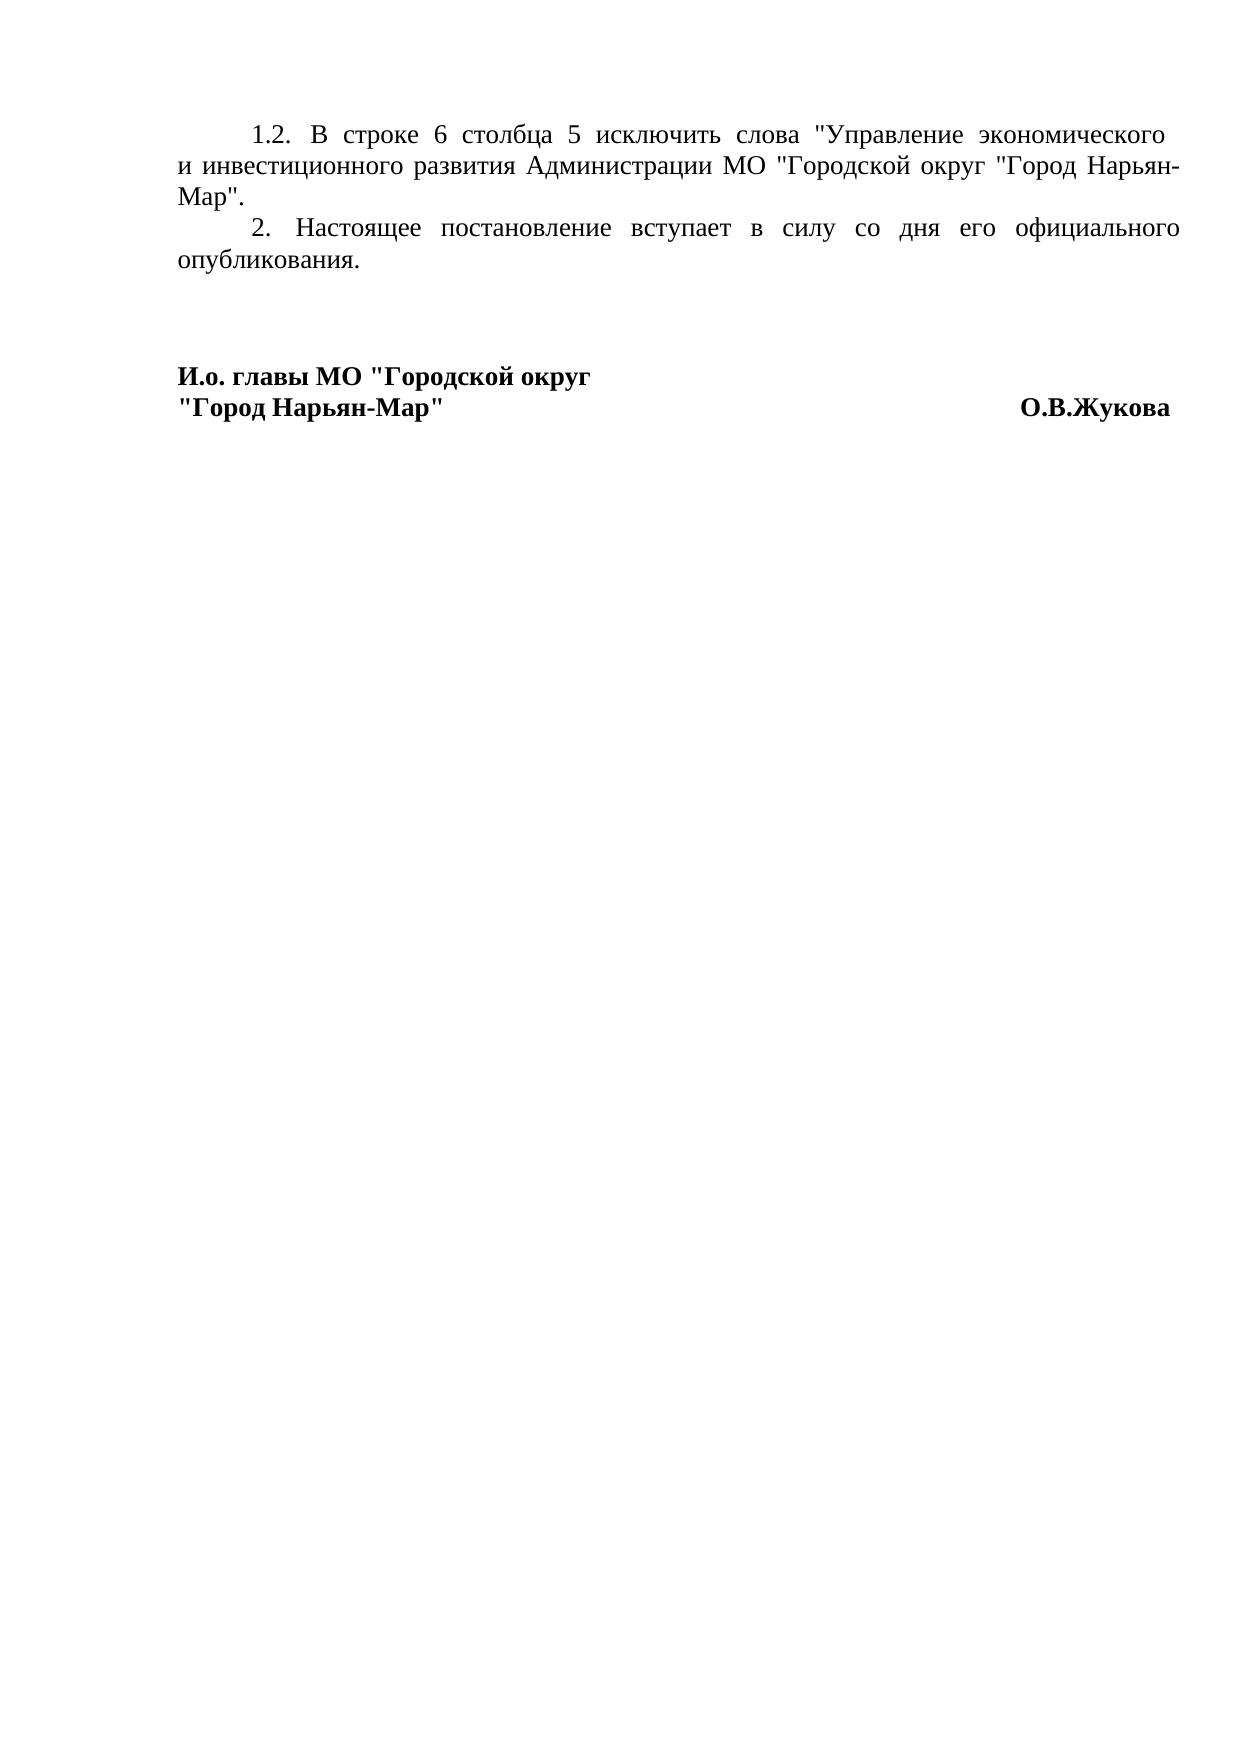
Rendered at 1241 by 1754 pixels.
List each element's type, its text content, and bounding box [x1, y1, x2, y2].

list Настоящее постановление вступает в силу со дня его официального опубликования. [177, 212, 1181, 274]
table_header И.о. главы МО "Городской округ "Город Нарьян-Мар" [166, 360, 663, 422]
list В строке 6 столбца 5 исключить слова "Управление экономического и инвестиционного развития Администрации МО "Городской округ "Город Нарьян-Мар". [177, 118, 1181, 212]
table_header О.В.Жукова [663, 360, 1181, 422]
